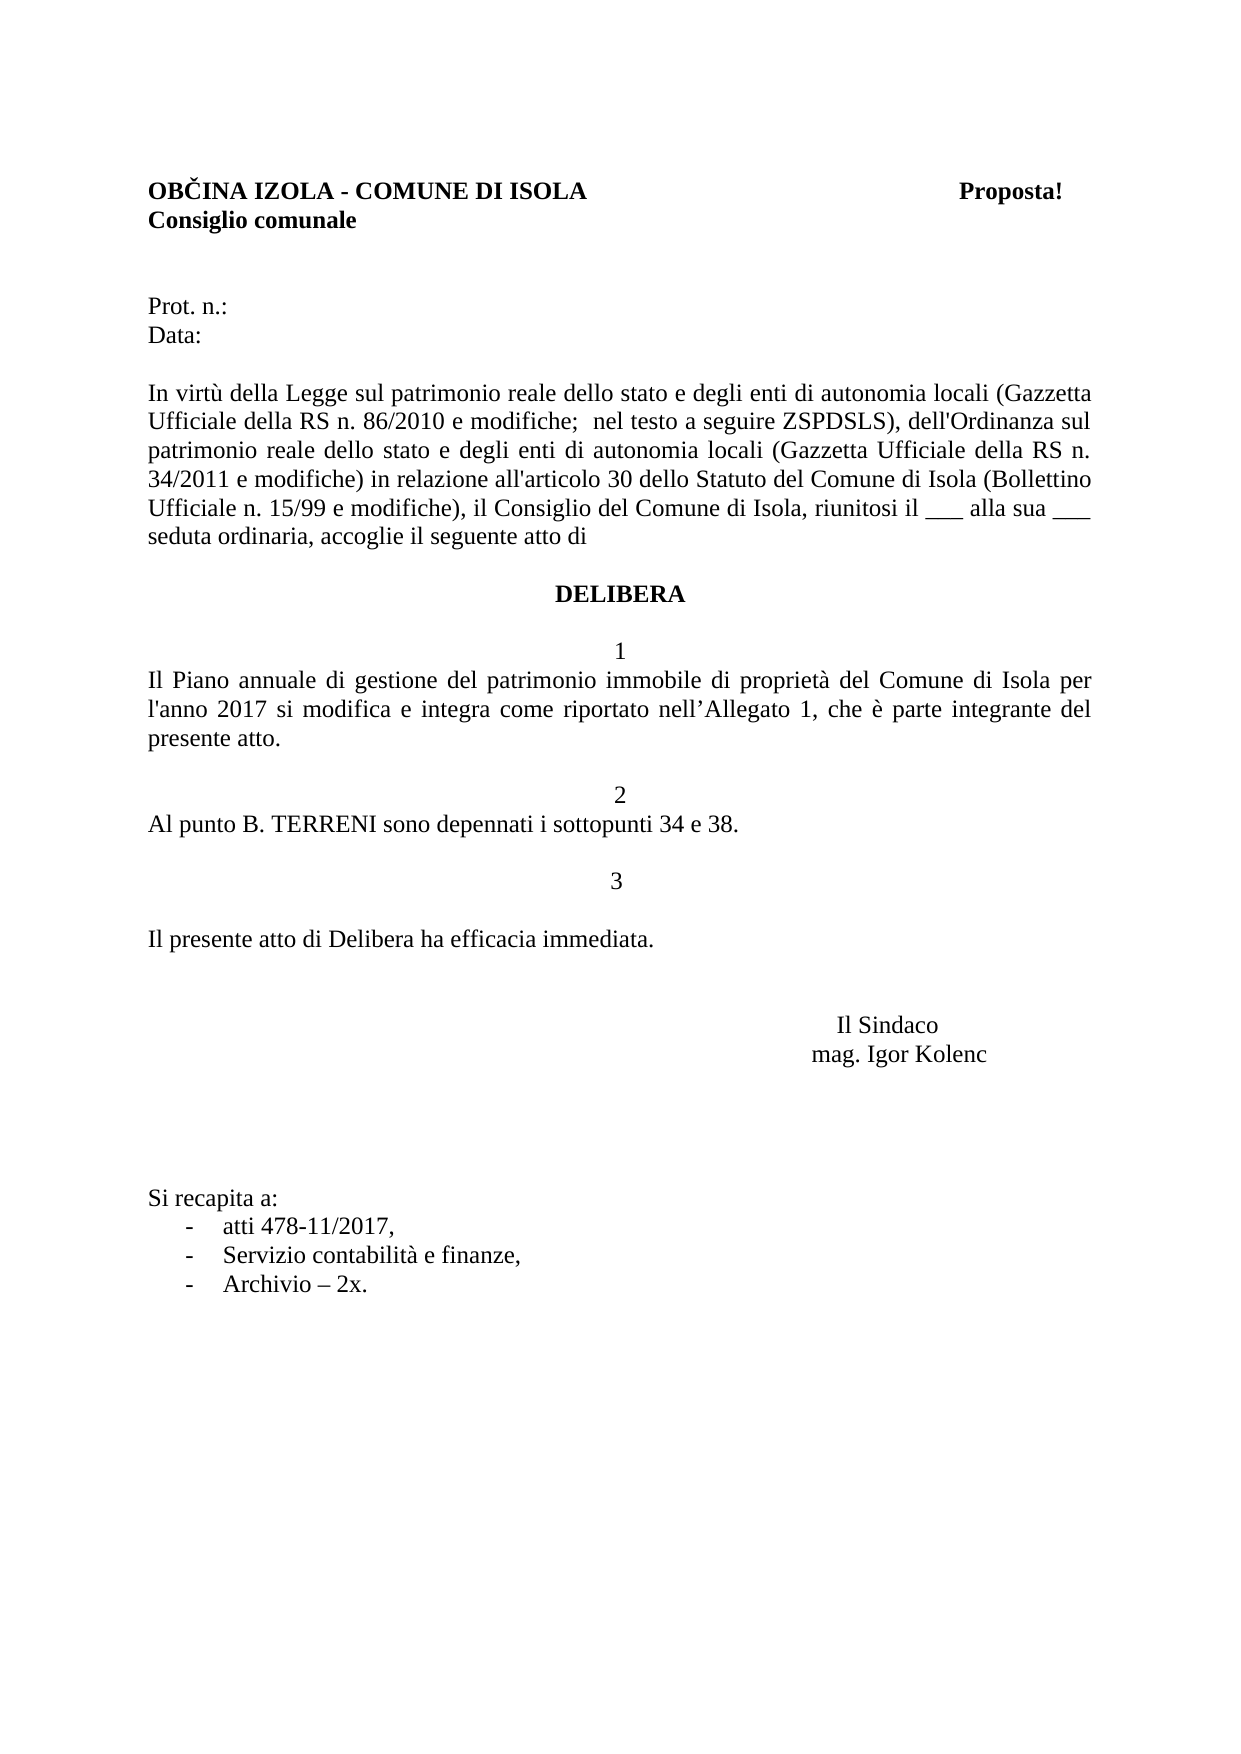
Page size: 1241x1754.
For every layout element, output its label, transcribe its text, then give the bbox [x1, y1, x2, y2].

text In virtù della Legge sul patrimonio reale dello stato e degli enti di autonomia locali (Gazzetta Ufficiale della RS n. 86/2010 e modifiche; nel testo a seguire ZSPDSLS), dell'Ordinanza sul patrimonio reale dello stato e degli enti di autonomia locali (Gazzetta Ufficiale della RS n. 34/2011 e modifiche) in relazione all'articolo 30 dello Statuto del Comune di Isola (Bollettino Ufficiale n. 15/99 e modifiche), il Consiglio del Comune di Isola, riunitosi il ___ alla sua ___ seduta ordinaria, accoglie il seguente atto di [148, 378, 1093, 550]
text mag. Igor Kolenc [148, 1039, 1093, 1068]
text DELIBERA [148, 579, 1093, 608]
text 3 [223, 866, 1093, 895]
text Il Piano annuale di gestione del patrimonio immobile di proprietà del Comune di Isola per l'anno 2017 si modifica e integra come riportato nell’Allegato 1, che è parte integrante del presente atto. [148, 665, 1093, 751]
list Servizio contabilità e finanze, [185, 1240, 1093, 1269]
text Al punto B. TERRENI sono depennati i sottopunti 34 e 38. [148, 809, 1093, 838]
text Il Sindaco [148, 1010, 1093, 1039]
text 2 [148, 780, 1093, 809]
text Data: [148, 320, 1093, 349]
text 1 [148, 636, 1093, 665]
text Il presente atto di Delibera ha efficacia immediata. [148, 924, 1093, 953]
list Archivio – 2x. [185, 1269, 1093, 1298]
text Consiglio comunale [148, 205, 1093, 234]
text OBČINA IZOLA - COMUNE DI ISOLA Proposta! [148, 176, 1093, 205]
text Prot. n.: [148, 291, 1093, 320]
text Si recapita a: [148, 1183, 1093, 1211]
list atti 478-11/2017, [185, 1211, 1093, 1240]
